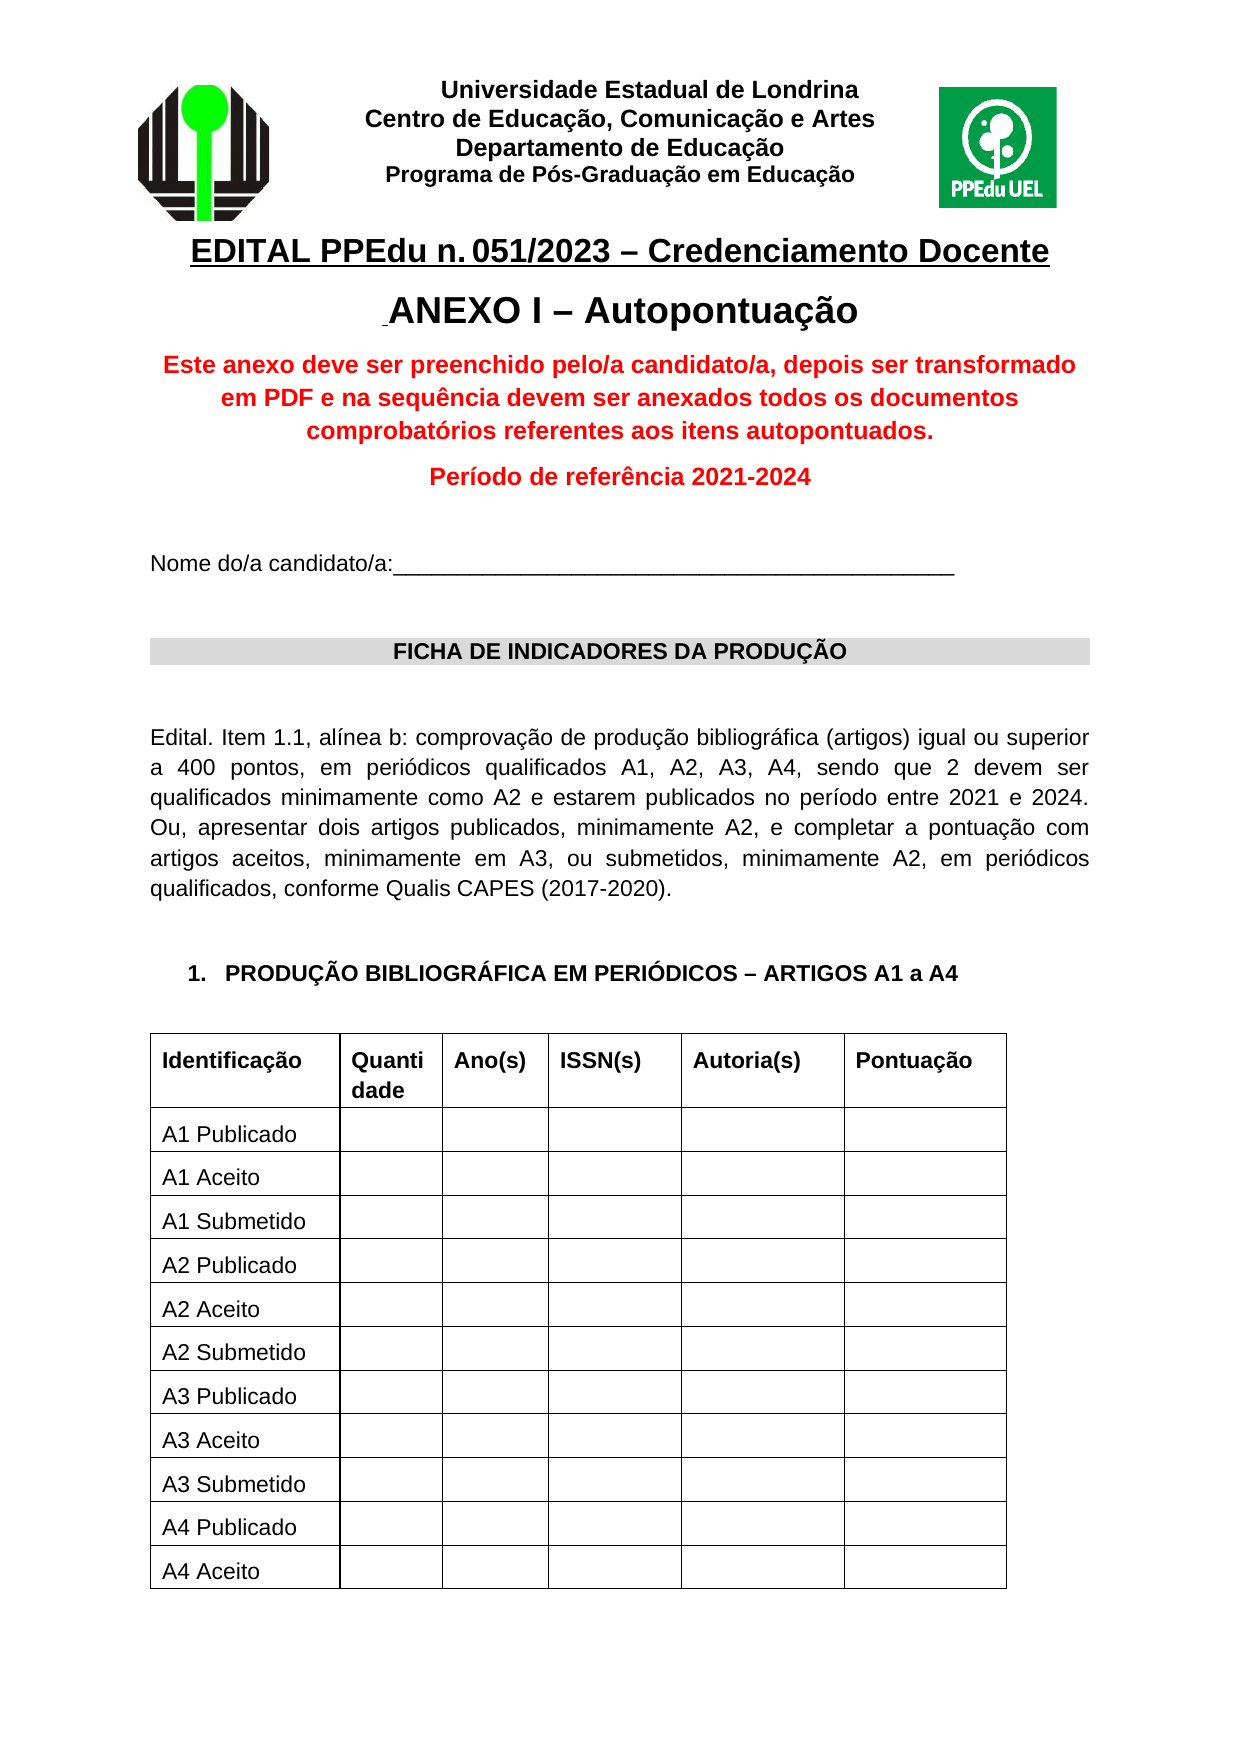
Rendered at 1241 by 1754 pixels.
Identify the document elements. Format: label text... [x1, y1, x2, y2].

table_cell [341, 1152, 442, 1194]
table_cell [341, 1108, 442, 1151]
table_cell [682, 1371, 844, 1413]
table_cell [845, 1327, 1006, 1369]
text ANEXO I – Autopontuação [150, 288, 1090, 331]
table_cell A2 Publicado [151, 1239, 339, 1282]
table_cell [845, 1108, 1006, 1151]
text Nome do/a candidato/a:____________________________________________ [150, 550, 1090, 576]
picture [138, 85, 270, 221]
table_cell A3 Aceito [151, 1414, 339, 1457]
table_cell A1 Publicado [151, 1108, 339, 1151]
list PRODUÇÃO BIBLIOGRÁFICA EM PERIÓDICOS – ARTIGOS A1 a A4 [187, 960, 1090, 987]
table_header Pontuação [845, 1034, 1006, 1107]
table_cell [341, 1546, 442, 1588]
table_cell [682, 1108, 844, 1151]
table_cell A2 Aceito [151, 1283, 339, 1326]
table_cell [682, 1458, 844, 1501]
table_cell [682, 1414, 844, 1457]
table_cell [549, 1196, 681, 1238]
table_cell [549, 1152, 681, 1194]
table_cell [845, 1283, 1006, 1326]
table_cell [549, 1327, 681, 1369]
table_cell [341, 1414, 442, 1457]
table_cell [443, 1546, 548, 1588]
table_cell [341, 1239, 442, 1282]
table_cell [443, 1327, 548, 1369]
table_cell [845, 1371, 1006, 1413]
table_header Identificação [151, 1034, 339, 1107]
table_cell [682, 1327, 844, 1369]
table_cell A1 Aceito [151, 1152, 339, 1194]
table_cell [341, 1502, 442, 1544]
table_cell [341, 1196, 442, 1238]
table_cell A3 Submetido [151, 1458, 339, 1501]
table_cell [845, 1239, 1006, 1282]
text Edital. Item 1.1, alínea b: comprovação de produção bibliográfica (artigos) igual ou superior a 400 pontos, em periódicos qualificados A1, A2, A3, A4, sendo que 2 devem ser qualificados minimamente como A2 e estarem publicados no período entre 2021 e 2024. Ou, apresentar dois artigos publicados, minimamente A2, e completar a pontuação com artigos aceitos, minimamente em A3, ou submetidos, minimamente A2, em periódicos qualificados, conforme Qualis CAPES (2017-2020). [150, 724, 1090, 901]
table_header Autoria(s) [682, 1034, 844, 1107]
table_cell A3 Publicado [151, 1371, 339, 1413]
text Período de referência 2021-2024 [150, 462, 1090, 491]
table_cell [443, 1196, 548, 1238]
table_cell [845, 1414, 1006, 1457]
table_cell [549, 1108, 681, 1151]
table_cell [443, 1414, 548, 1457]
table_cell [845, 1458, 1006, 1501]
table_cell [549, 1283, 681, 1326]
table_cell [443, 1152, 548, 1194]
table_cell [845, 1196, 1006, 1238]
table_cell [682, 1283, 844, 1326]
table_cell [341, 1458, 442, 1501]
table_cell [845, 1502, 1006, 1544]
table_cell [443, 1458, 548, 1501]
table_cell [341, 1283, 442, 1326]
table_header Ano(s) [443, 1034, 548, 1107]
table_cell [443, 1283, 548, 1326]
table_cell [845, 1546, 1006, 1588]
table_cell [549, 1414, 681, 1457]
table_header Quantidade [341, 1034, 442, 1107]
table_cell [682, 1546, 844, 1588]
table_cell [549, 1239, 681, 1282]
text EDITAL PPEdu n. 051/2023 – Credenciamento Docente [150, 232, 1090, 270]
table_cell [845, 1152, 1006, 1194]
table_cell A2 Submetido [151, 1327, 339, 1369]
table_cell [341, 1371, 442, 1413]
table_cell [682, 1196, 844, 1238]
table_cell [549, 1458, 681, 1501]
table_cell A4 Publicado [151, 1502, 339, 1544]
table_cell [682, 1502, 844, 1544]
table_cell [443, 1371, 548, 1413]
table_cell [549, 1546, 681, 1588]
table_cell [341, 1327, 442, 1369]
table_cell [682, 1152, 844, 1194]
text Este anexo deve ser preenchido pelo/a candidato/a, depois ser transformado em PDF e na sequência devem ser anexados todos os documentos comprobatórios referentes aos itens autopontuados. [150, 350, 1090, 445]
picture [939, 87, 1057, 208]
table_header ISSN(s) [549, 1034, 681, 1107]
table_cell [443, 1108, 548, 1151]
table_cell [443, 1239, 548, 1282]
table_cell A4 Aceito [151, 1546, 339, 1588]
table_cell [682, 1239, 844, 1282]
table_cell [549, 1502, 681, 1544]
table_cell [443, 1502, 548, 1544]
text FICHA DE INDICADORES DA PRODUÇÃO [150, 638, 1090, 665]
table_cell A1 Submetido [151, 1196, 339, 1238]
table_cell [549, 1371, 681, 1413]
